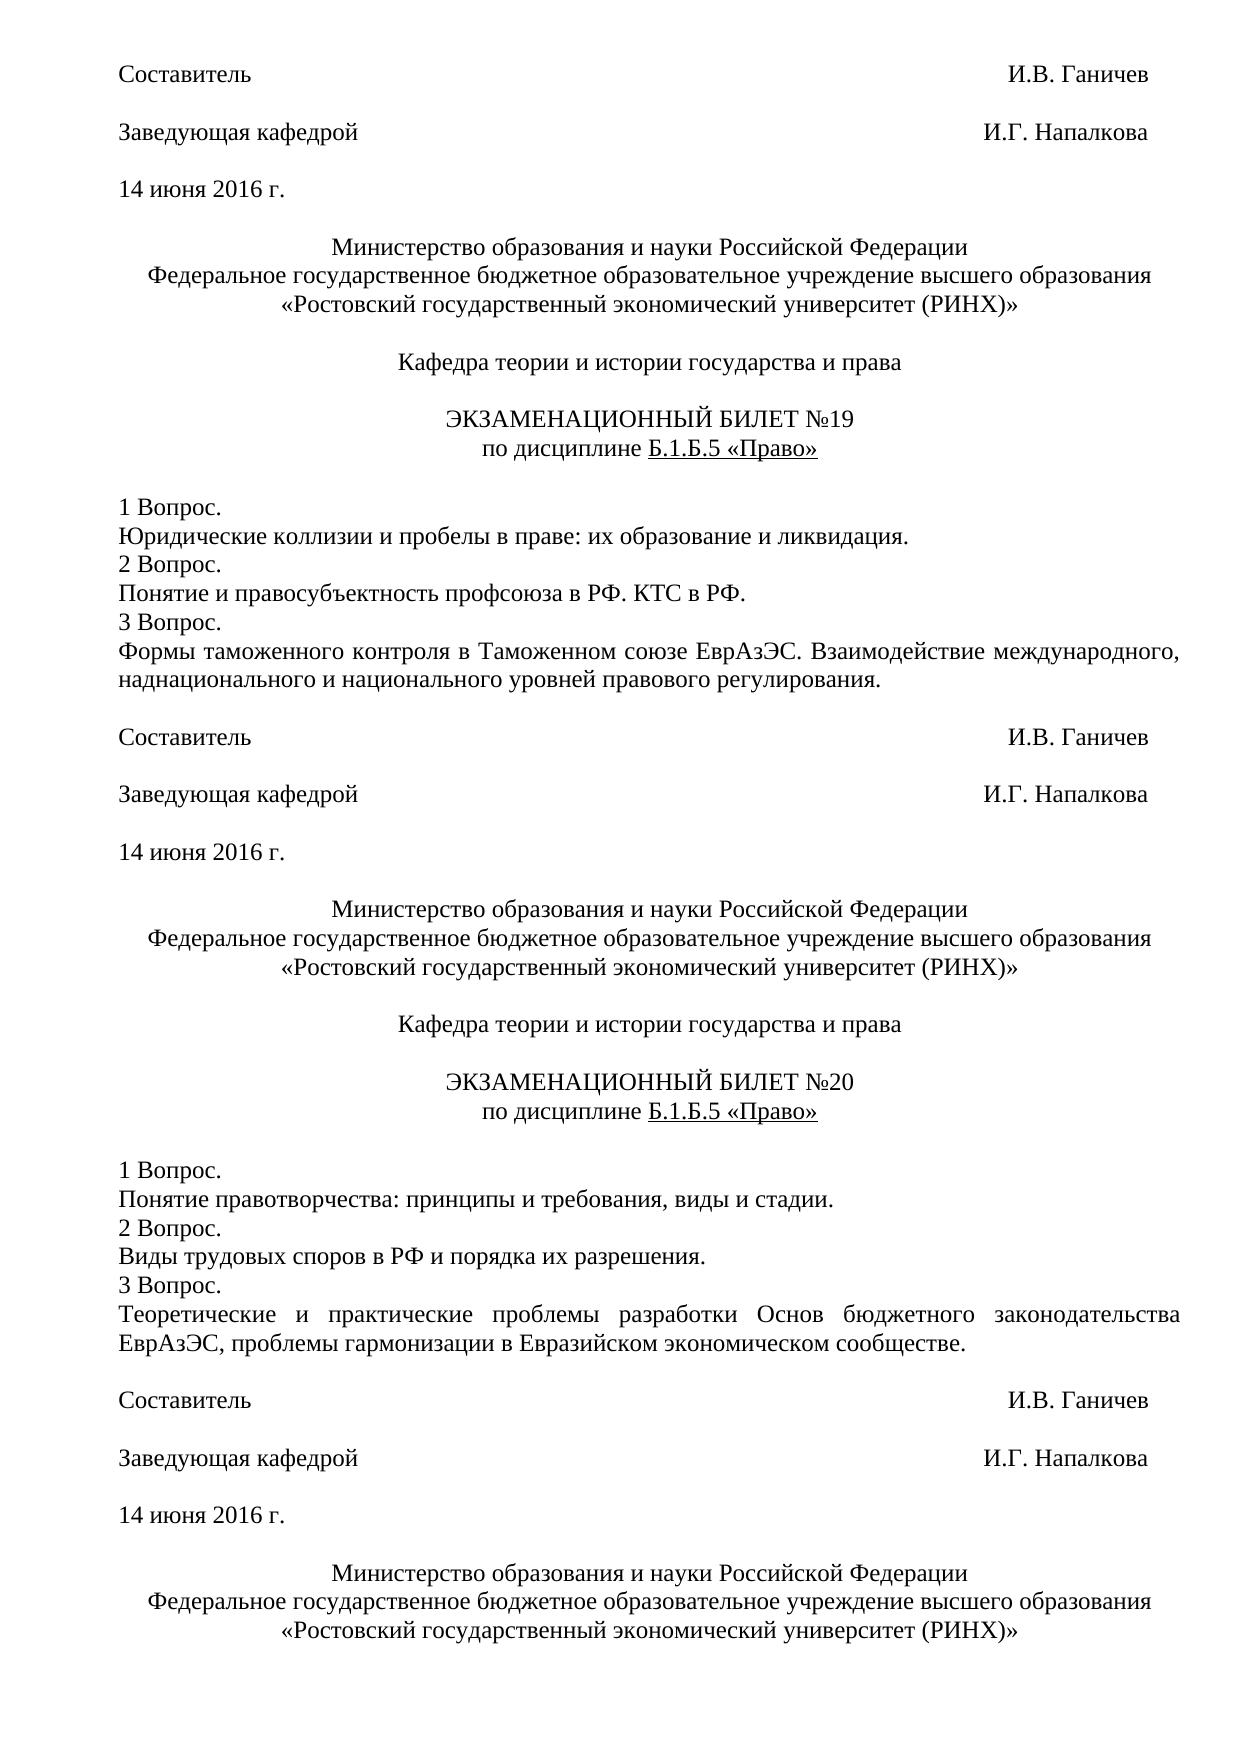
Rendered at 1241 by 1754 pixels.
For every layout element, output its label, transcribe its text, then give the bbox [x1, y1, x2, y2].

text «Ростовский государственный экономический университет (РИНХ)» [118, 952, 1181, 981]
text 14 июня 2016 г. [118, 174, 1181, 203]
text Понятие правотворчества: принципы и требования, виды и стадии. [118, 1184, 1181, 1213]
text по дисциплине Б.1.Б.5 «Право» [118, 433, 1181, 462]
text Теоретические и практические проблемы разработки Основ бюджетного законодательства ЕврАзЭС, проблемы гармонизации в Евразийском экономическом сообществе. [118, 1299, 1181, 1356]
text 14 июня 2016 г. [118, 1500, 1181, 1529]
text Кафедра теории и истории государства и права [118, 347, 1181, 375]
text Министерство образования и науки Российской Федерации [118, 894, 1181, 923]
text Составитель И.В. Ганичев [118, 59, 1181, 88]
text по дисциплине Б.1.Б.5 «Право» [118, 1096, 1181, 1124]
text 3 Вопрос. [118, 607, 1181, 636]
text «Ростовский государственный экономический университет (РИНХ)» [118, 1615, 1181, 1644]
text Заведующая кафедрой И.Г. Напалкова [118, 1443, 1181, 1471]
text Кафедра теории и истории государства и права [118, 1009, 1181, 1038]
text Понятие и правосубъектность профсоюза в РФ. КТС в РФ. [118, 578, 1181, 607]
text Федеральное государственное бюджетное образовательное учреждение высшего образования [118, 1586, 1181, 1615]
text 1 Вопрос. [118, 492, 1181, 521]
text ЭКЗАМЕНАЦИОННЫЙ БИЛЕТ №20 [118, 1067, 1181, 1096]
text 3 Вопрос. [118, 1270, 1181, 1299]
text Министерство образования и науки Российской Федерации [118, 1558, 1181, 1586]
text Юридические коллизии и пробелы в праве: их образование и ликвидация. [118, 521, 1181, 549]
text Заведующая кафедрой И.Г. Напалкова [118, 779, 1181, 808]
text Составитель И.В. Ганичев [118, 1385, 1181, 1414]
text «Ростовский государственный экономический университет (РИНХ)» [118, 289, 1181, 318]
text Федеральное государственное бюджетное образовательное учреждение высшего образования [118, 260, 1181, 289]
text Формы таможенного контроля в Таможенном союзе ЕврАзЭС. Взаимодействие международного, наднационального и национального уровней правового регулирования. [118, 636, 1181, 693]
text 2 Вопрос. [118, 549, 1181, 578]
text Министерство образования и науки Российской Федерации [118, 232, 1181, 260]
text Виды трудовых споров в РФ и порядка их разрешения. [118, 1241, 1181, 1270]
text Составитель И.В. Ганичев [118, 722, 1181, 751]
text 1 Вопрос. [118, 1155, 1181, 1184]
text 14 июня 2016 г. [118, 837, 1181, 866]
text 2 Вопрос. [118, 1213, 1181, 1241]
text Федеральное государственное бюджетное образовательное учреждение высшего образования [118, 923, 1181, 952]
text ЭКЗАМЕНАЦИОННЫЙ БИЛЕТ №19 [118, 404, 1181, 433]
text Заведующая кафедрой И.Г. Напалкова [118, 117, 1181, 145]
